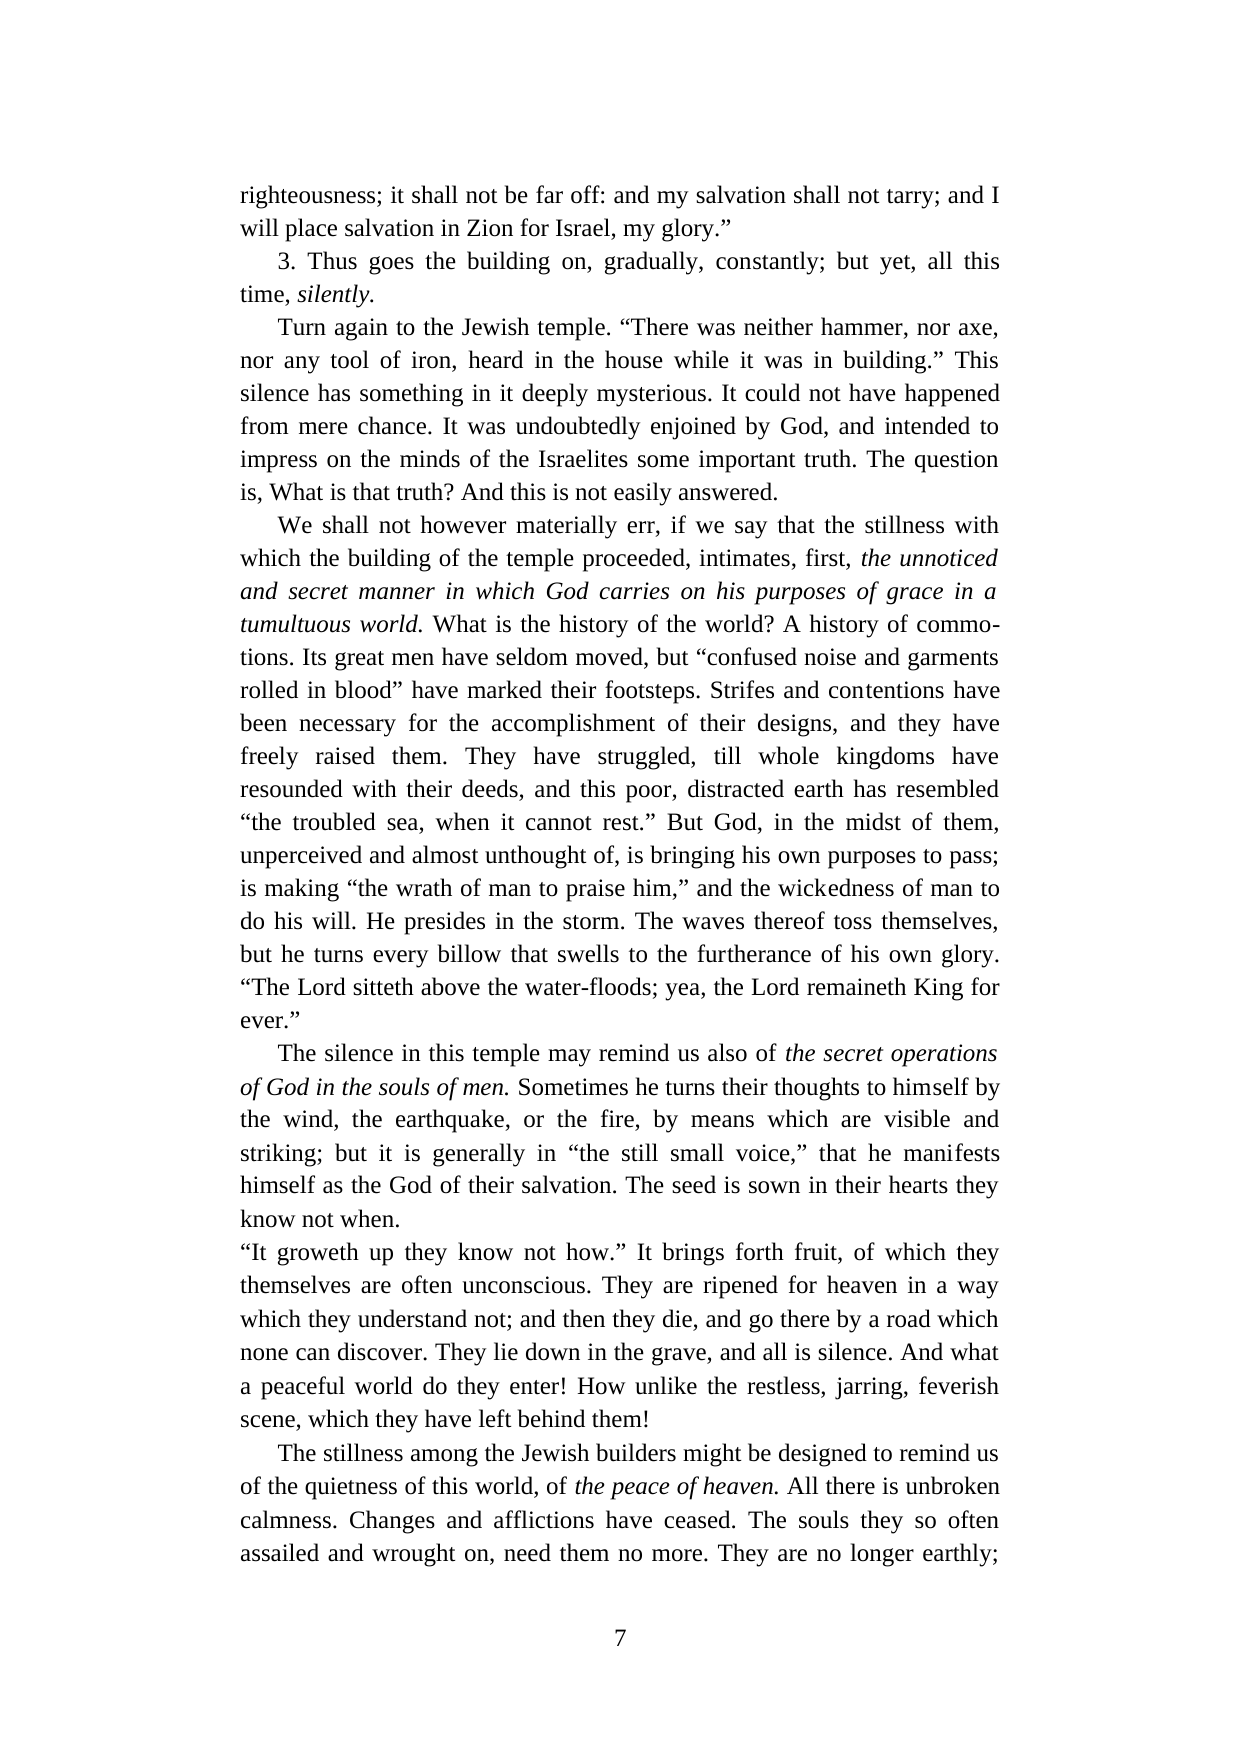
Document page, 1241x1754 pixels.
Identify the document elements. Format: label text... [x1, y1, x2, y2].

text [240, 180, 1000, 242]
text “It groweth up they know not how.” It brings forth fruit, of which they themselves are often unconscious. They are ripened for heaven in a way which they understand not; and then they die, and go there by a road which none can discover. They lie down in the grave, and all is silence. And what a peaceful world do they enter! How unlike the restless, jarring, feverish scene, which they have left behind them! [240, 1237, 1000, 1433]
text The silence in this temple may remind us also of the secret operations of God in the souls of men. Sometimes he turns their thoughts to himself by the wind, the earthquake, or the fire, by means which are visible and striking; but it is generally in “the still small voice,” that he manifests himself as the God of their salvation. The seed is sown in their hearts they know not when. [240, 1038, 1000, 1232]
text We shall not however materially err, if we say that the stillness with which the building of the temple proceeded, intimates, first, the unnoticed and secret manner in which God carries on his purposes of grace in a tumultuous world. What is the history of the world? A history of commotions. Its great men have seldom moved, but “confused noise and garments rolled in blood” have marked their footsteps. Strifes and contentions have been necessary for the accomplishment of their designs, and they have freely raised them. They have struggled, till whole kingdoms have resounded with their deeds, and this poor, distracted earth has resembled “the troubled sea, when it cannot rest.” But God, in the midst of them, unperceived and almost unthought of, is bringing his own purposes to pass; is making “the wrath of man to praise him,” and the wickedness of man to do his will. He presides in the storm. The waves thereof toss themselves, but he turns every billow that swells to the furtherance of his own glory. “The Lord sitteth above the water-floods; yea, the Lord remaineth King for ever.” [240, 510, 1000, 1034]
text 3. Thus goes the building on, gradually, constantly; but yet, all this time, silently. [240, 246, 1000, 308]
text Turn again to the Jewish temple. “There was neither hammer, nor axe, nor any tool of iron, heard in the house while it was in building.” This silence has something in it deeply mysterious. It could not have happened from mere chance. It was undoubtedly enjoined by God, and intended to impress on the minds of the Israelites some important truth. The question is, What is that truth? And this is not easily answered. [240, 312, 1000, 506]
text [240, 1438, 1000, 1567]
